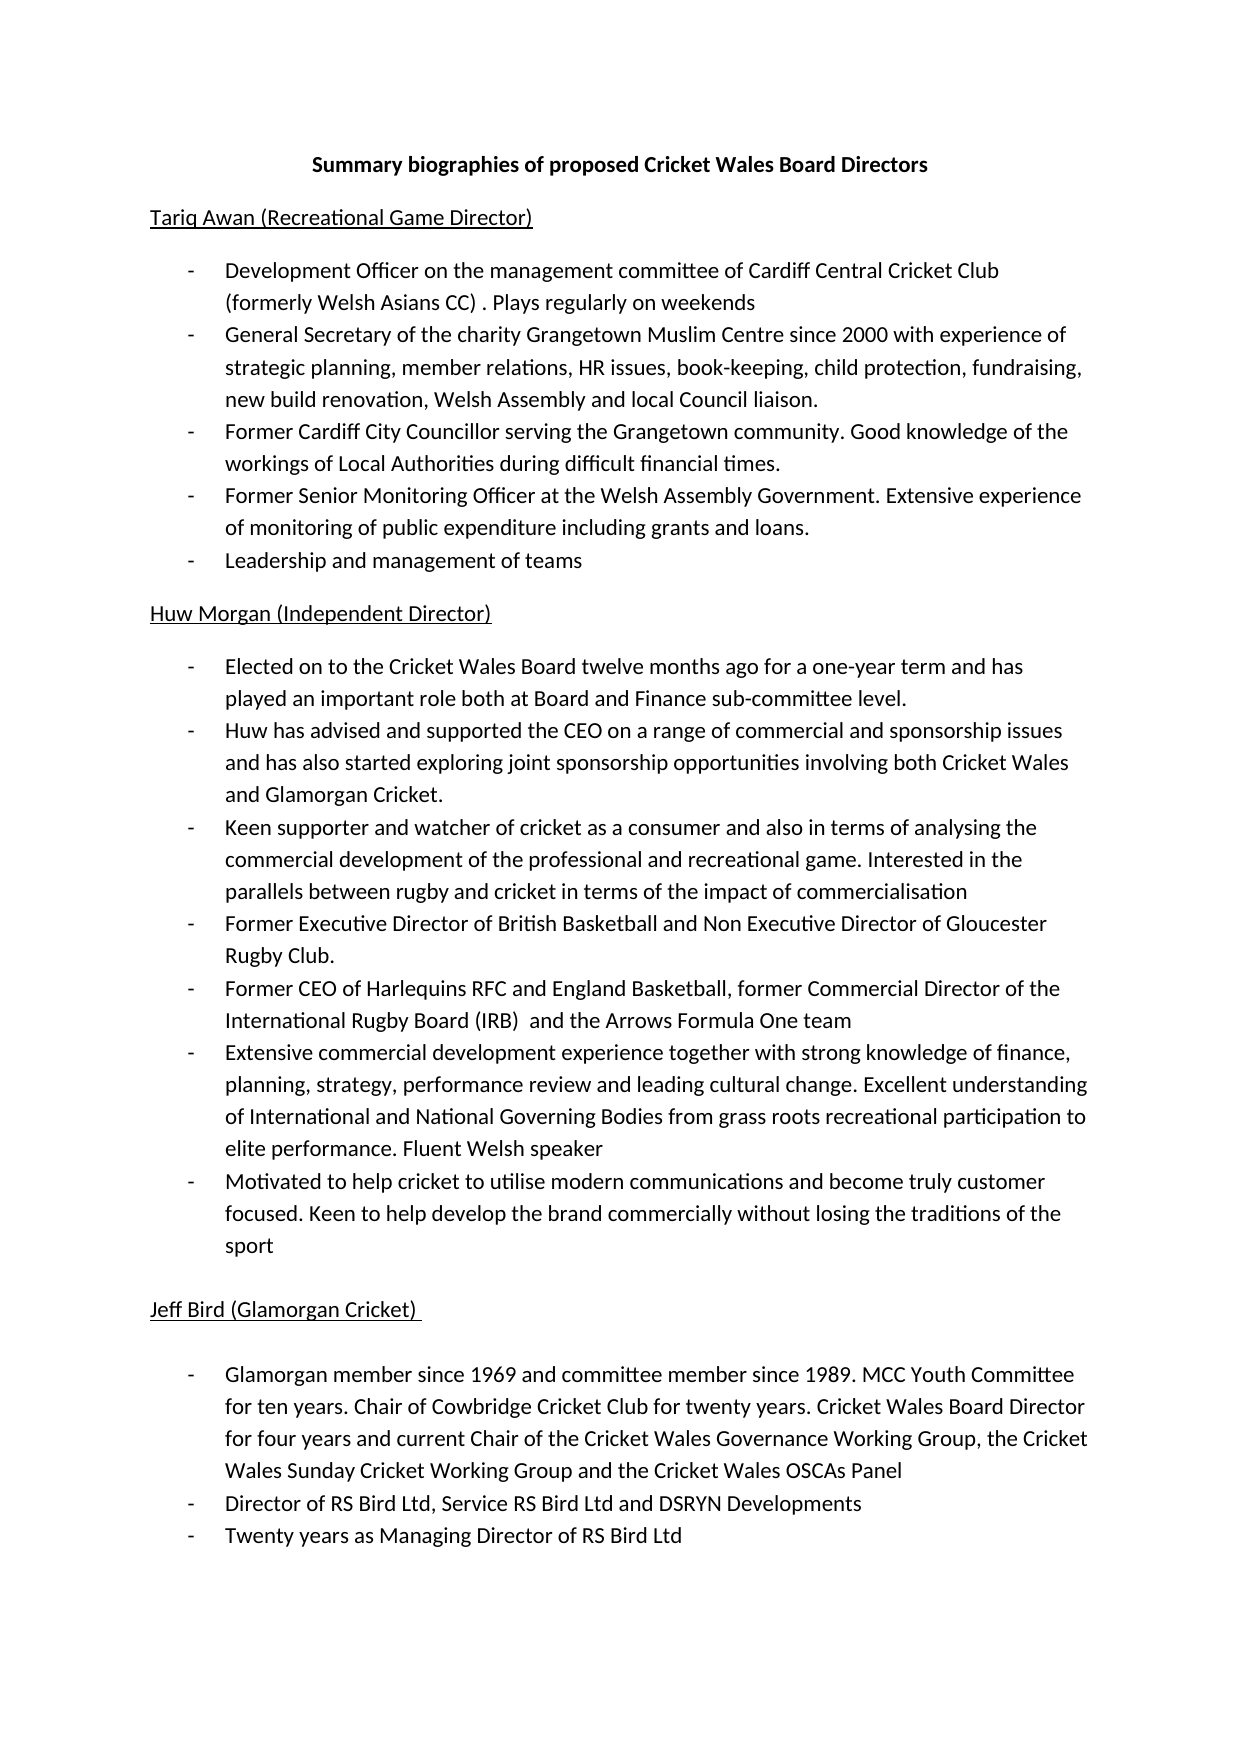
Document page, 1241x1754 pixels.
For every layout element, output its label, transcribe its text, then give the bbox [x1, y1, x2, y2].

list Glamorgan member since 1969 and committee member since 1989. MCC Youth Committee for ten years. Chair of Cowbridge Cricket Club for twenty years. Cricket Wales Board Director for four years and current Chair of the Cricket Wales Governance Working Group, the Cricket Wales Sunday Cricket Working Group and the Cricket Wales OSCAs Panel [187, 1360, 1090, 1484]
text Huw Morgan (Independent Director) [150, 599, 1090, 627]
list Former Senior Monitoring Officer at the Welsh Assembly Government. Extensive experience of monitoring of public expenditure including grants and loans. [187, 481, 1090, 542]
list Leadership and management of teams [187, 546, 1090, 574]
list Motivated to help cricket to utilise modern communications and become truly customer focused. Keen to help develop the brand commercially without losing the traditions of the sport [187, 1167, 1090, 1259]
list Twenty years as Managing Director of RS Bird Ltd [187, 1521, 1090, 1549]
list Elected on to the Cricket Wales Board twelve months ago for a one-year term and has played an important role both at Board and Finance sub-committee level. [187, 652, 1090, 712]
list Development Officer on the management committee of Cardiff Central Cricket Club (formerly Welsh Asians CC) . Plays regularly on weekends [187, 256, 1090, 316]
list Jeff Bird (Glamorgan Cricket) [150, 1296, 1090, 1323]
list Extensive commercial development experience together with strong knowledge of finance, planning, strategy, performance review and leading cultural change. Excellent understanding of International and National Governing Bodies from grass roots recreational participation to elite performance. Fluent Welsh speaker [187, 1038, 1090, 1163]
list Director of RS Bird Ltd, Service RS Bird Ltd and DSRYN Developments [187, 1489, 1090, 1517]
text Tariq Awan (Recreational Game Director) [150, 203, 1090, 231]
list Former Executive Director of British Basketball and Non Executive Director of Gloucester Rugby Club. [187, 909, 1090, 969]
list Huw has advised and supported the CEO on a range of commercial and sponsorship issues and has also started exploring joint sponsorship opportunities involving both Cricket Wales and Glamorgan Cricket. [187, 716, 1090, 808]
list Keen supporter and watcher of cricket as a consumer and also in terms of analysing the commercial development of the professional and recreational game. Interested in the parallels between rugby and cricket in terms of the impact of commercialisation [187, 813, 1090, 905]
list Former CEO of Harlequins RFC and England Basketball, former Commercial Director of the International Rugby Board (IRB) and the Arrows Formula One team [187, 974, 1090, 1034]
list Former Cardiff City Councillor serving the Grangetown community. Good knowledge of the workings of Local Authorities during difficult financial times. [187, 417, 1090, 477]
list General Secretary of the charity Grangetown Muslim Centre since 2000 with experience of strategic planning, member relations, HR issues, book-keeping, child protection, fundraising, new build renovation, Welsh Assembly and local Council liaison. [187, 320, 1090, 413]
text Summary biographies of proposed Cricket Wales Board Directors [150, 150, 1090, 178]
